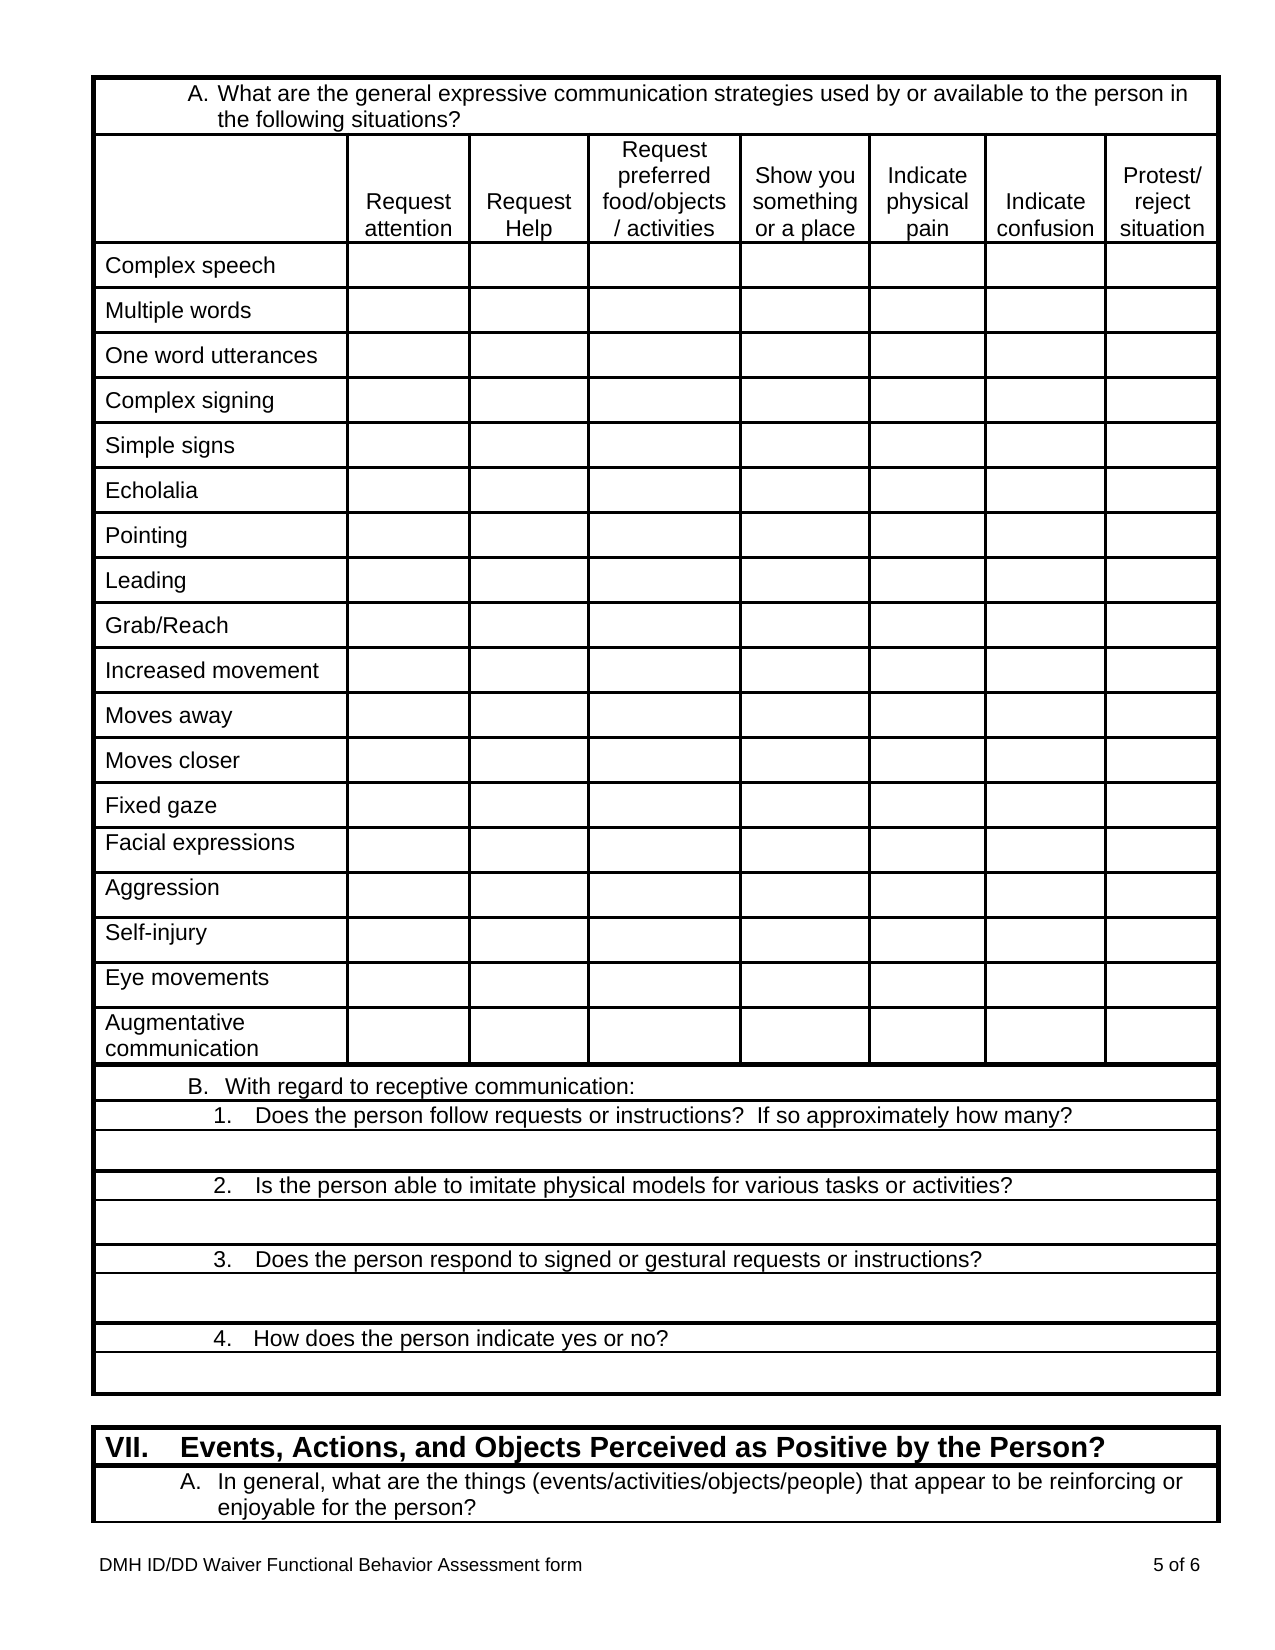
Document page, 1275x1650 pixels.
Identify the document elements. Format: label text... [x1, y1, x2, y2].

table_cell [987, 289, 1104, 331]
table_cell [590, 1009, 739, 1062]
table_cell [987, 874, 1104, 916]
table_cell Self-injury [96, 919, 346, 961]
table_cell [349, 694, 468, 736]
table_cell [742, 379, 868, 421]
table_cell [349, 514, 468, 556]
table_cell [742, 604, 868, 646]
table_cell [590, 784, 739, 826]
table_cell Simple signs [96, 424, 346, 466]
table_cell [471, 784, 587, 826]
table_cell [349, 334, 468, 376]
table_cell [96, 1274, 1216, 1321]
table_cell [471, 379, 587, 421]
table_cell Request attention [349, 136, 468, 241]
table_cell One word utterances [96, 334, 346, 376]
table_cell [871, 649, 984, 691]
table_cell [987, 469, 1104, 511]
table_cell [349, 919, 468, 961]
table_cell Aggression [96, 874, 346, 916]
table_cell [471, 559, 587, 601]
table_cell [1107, 694, 1216, 736]
table_cell [349, 739, 468, 781]
table_cell [1107, 334, 1216, 376]
table_cell [987, 694, 1104, 736]
table_cell [742, 244, 868, 286]
table_cell [742, 424, 868, 466]
table_cell [349, 784, 468, 826]
table_cell [987, 604, 1104, 646]
table_cell [742, 649, 868, 691]
table_cell [987, 829, 1104, 871]
table_cell [742, 874, 868, 916]
table_cell [471, 739, 587, 781]
table_cell [1107, 829, 1216, 871]
table_cell [742, 829, 868, 871]
table_cell Increased movement [96, 649, 346, 691]
table_cell [590, 334, 739, 376]
table_cell [471, 829, 587, 871]
table_cell [871, 604, 984, 646]
table_cell A. In general, what are the things (events/activities/objects/people) that appear to be reinforcing or enjoyable for the person? [96, 1468, 1216, 1521]
table_cell [871, 784, 984, 826]
table_cell [471, 424, 587, 466]
table_cell [349, 829, 468, 871]
table_cell [471, 1009, 587, 1062]
table_cell [590, 469, 739, 511]
table_cell [871, 874, 984, 916]
table_cell [1107, 739, 1216, 781]
table_cell [471, 964, 587, 1006]
table_cell [742, 739, 868, 781]
table_cell Multiple words [96, 289, 346, 331]
table_cell [590, 694, 739, 736]
table_cell [590, 289, 739, 331]
table_cell [1107, 1009, 1216, 1062]
table_cell [349, 1009, 468, 1062]
table_cell [590, 829, 739, 871]
table_cell [471, 604, 587, 646]
table_cell [871, 739, 984, 781]
table_cell [1107, 244, 1216, 286]
table_cell [590, 649, 739, 691]
table_cell 1. Does the person follow requests or instructions? If so approximately how many? [96, 1102, 1216, 1129]
table_cell Leading [96, 559, 346, 601]
table_cell 3. Does the person respond to signed or gestural requests or instructions? [96, 1246, 1216, 1272]
table_cell [471, 334, 587, 376]
table_cell [987, 559, 1104, 601]
table_cell [742, 784, 868, 826]
table_cell [349, 964, 468, 1006]
table_cell A. What are the general expressive communication strategies used by or available to the person in the following situations? [96, 80, 1216, 132]
table_cell [1107, 784, 1216, 826]
table_cell 4. How does the person indicate yes or no? [96, 1325, 1216, 1351]
table_cell [471, 289, 587, 331]
table_cell [987, 784, 1104, 826]
table_cell [987, 1009, 1104, 1062]
table_cell Indicate confusion [987, 136, 1104, 241]
table_cell [871, 1009, 984, 1062]
table_cell [1107, 604, 1216, 646]
table_cell [987, 244, 1104, 286]
table_cell [987, 424, 1104, 466]
table_cell [590, 964, 739, 1006]
table_cell [349, 244, 468, 286]
table_cell [742, 1009, 868, 1062]
table_cell [590, 559, 739, 601]
table_cell Request Help [471, 136, 587, 241]
table_cell [1107, 379, 1216, 421]
table_cell [987, 919, 1104, 961]
table_cell Moves away [96, 694, 346, 736]
table_cell [349, 289, 468, 331]
table_cell [871, 694, 984, 736]
table_cell Protest/ reject situation [1107, 136, 1216, 241]
table_cell Grab/Reach [96, 604, 346, 646]
table_cell Fixed gaze [96, 784, 346, 826]
table_cell [590, 874, 739, 916]
table_cell [590, 919, 739, 961]
table_cell [987, 334, 1104, 376]
table_cell [471, 469, 587, 511]
table_cell [871, 334, 984, 376]
table_cell [349, 379, 468, 421]
table_cell B. With regard to receptive communication: [96, 1067, 1216, 1099]
table_cell [349, 469, 468, 511]
table_cell [471, 874, 587, 916]
table_cell [471, 694, 587, 736]
table_cell [871, 244, 984, 286]
table_cell [1107, 514, 1216, 556]
table_cell [349, 559, 468, 601]
table_cell 2. Is the person able to imitate physical models for various tasks or activities? [96, 1173, 1216, 1199]
table_cell [742, 919, 868, 961]
table_cell [1107, 559, 1216, 601]
table_cell Moves closer [96, 739, 346, 781]
table_cell [471, 514, 587, 556]
table_cell [871, 514, 984, 556]
table_cell Show you something or a place [742, 136, 868, 241]
table_cell [871, 469, 984, 511]
table_cell Facial expressions [96, 829, 346, 871]
table_cell [471, 919, 587, 961]
table_cell Complex signing [96, 379, 346, 421]
table_cell [1107, 424, 1216, 466]
table_cell [590, 514, 739, 556]
table_cell [1107, 964, 1216, 1006]
table_cell [590, 604, 739, 646]
table_cell [96, 136, 346, 241]
table_cell Request preferred food/objects/ activities [590, 136, 739, 241]
table_cell [742, 694, 868, 736]
table_cell [742, 289, 868, 331]
table_cell [349, 874, 468, 916]
table_cell [96, 1353, 1216, 1391]
table_cell [987, 379, 1104, 421]
table_cell [742, 334, 868, 376]
table_cell [96, 1201, 1216, 1243]
table_cell [871, 424, 984, 466]
table_cell [1107, 289, 1216, 331]
table_cell [871, 829, 984, 871]
table_cell [987, 514, 1104, 556]
table_cell [871, 379, 984, 421]
table_cell [1107, 469, 1216, 511]
table_cell [1107, 874, 1216, 916]
table_cell [871, 559, 984, 601]
table_cell [871, 964, 984, 1006]
table_header VII. Events, Actions, and Objects Perceived as Positive by the Person? [96, 1430, 1216, 1463]
table_cell Echolalia [96, 469, 346, 511]
table_cell [1107, 649, 1216, 691]
table_cell Complex speech [96, 244, 346, 286]
table_cell [349, 604, 468, 646]
table_cell [987, 964, 1104, 1006]
table_cell Indicate physical pain [871, 136, 984, 241]
table_cell [471, 244, 587, 286]
table_cell [96, 1131, 1216, 1169]
table_cell [590, 739, 739, 781]
table_cell [987, 739, 1104, 781]
table_cell [1107, 919, 1216, 961]
table_cell [871, 919, 984, 961]
table_cell [987, 649, 1104, 691]
table_cell [471, 649, 587, 691]
table_cell [742, 514, 868, 556]
table_cell [742, 559, 868, 601]
table_cell [742, 469, 868, 511]
table_cell [590, 244, 739, 286]
table_cell Eye movements [96, 964, 346, 1006]
table_cell [349, 649, 468, 691]
table_cell [590, 424, 739, 466]
table_cell Pointing [96, 514, 346, 556]
table_cell [349, 424, 468, 466]
table_cell [590, 379, 739, 421]
table_cell [742, 964, 868, 1006]
table_cell Augmentative communication [96, 1009, 346, 1062]
table_cell [871, 289, 984, 331]
